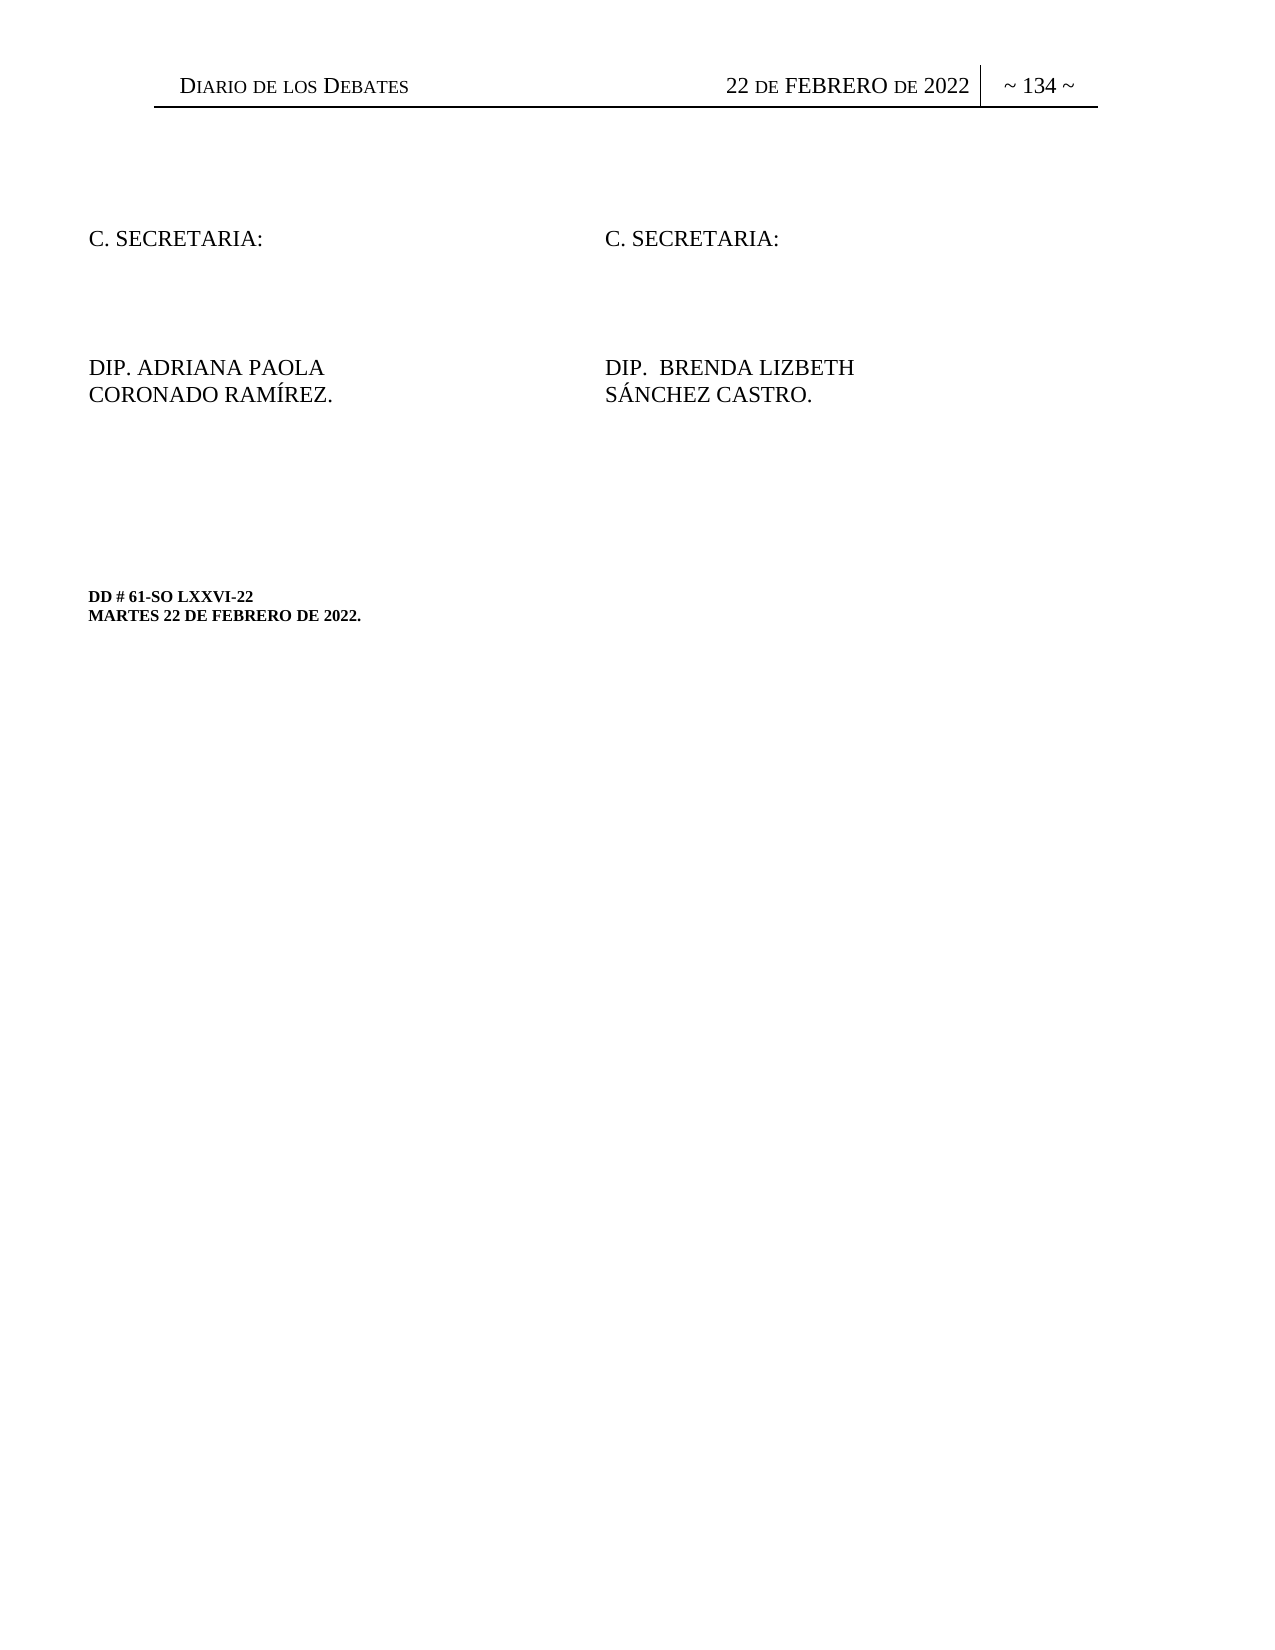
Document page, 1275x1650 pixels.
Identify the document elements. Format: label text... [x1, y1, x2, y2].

text DD # 61-SO LXXVI-22 [88, 586, 1098, 606]
text DIP. ADRIANA PAOLA DIP. BRENDA LIZBETH [89, 354, 1098, 381]
text C. SECRETARIA: C. SECRETARIA: [89, 225, 1098, 252]
text MARTES 22 DE FEBRERO DE 2022. [88, 606, 1098, 625]
text CORONADO RAMÍREZ. SÁNCHEZ CASTRO. [89, 381, 1098, 407]
